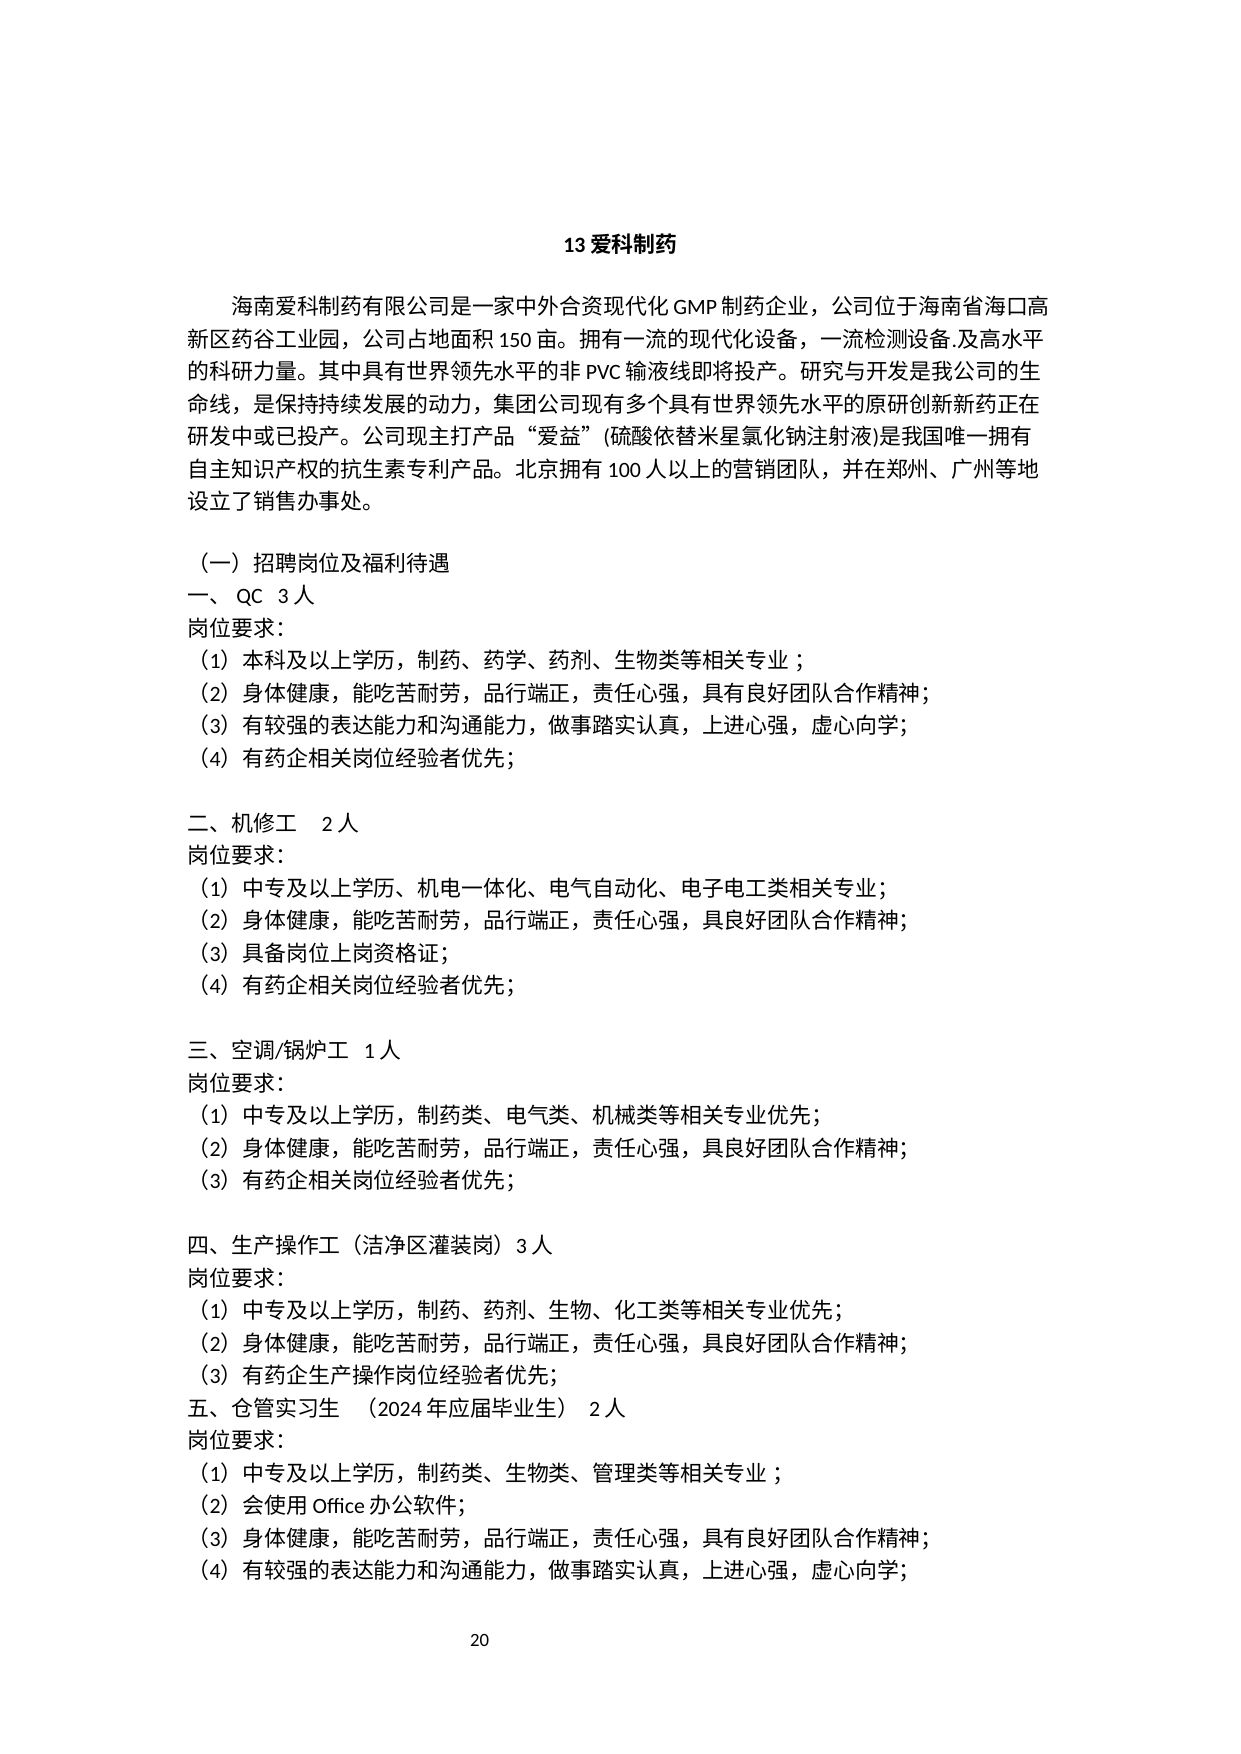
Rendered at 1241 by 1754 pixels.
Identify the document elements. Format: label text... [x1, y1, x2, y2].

text 五、仓管实习生 （2024年应届毕业生） 2人 [187, 1390, 1053, 1423]
text （2）身体健康，能吃苦耐劳，品行端正，责任心强，具良好团队合作精神； [187, 903, 1053, 935]
text 13爱科制药 [187, 227, 1053, 259]
text （4）有药企相关岗位经验者优先； [187, 740, 1053, 773]
text （1）中专及以上学历，制药、药剂、生物、化工类等相关专业优先； [187, 1293, 1053, 1325]
text （4）有较强的表达能力和沟通能力，做事踏实认真，上进心强，虚心向学； [187, 1553, 1053, 1585]
text （1）中专及以上学历、机电一体化、电气自动化、电子电工类相关专业； [187, 870, 1053, 903]
text （2）身体健康，能吃苦耐劳，品行端正，责任心强，具有良好团队合作精神； [187, 675, 1053, 708]
text 岗位要求： [187, 1423, 1053, 1455]
subtitle 海南爱科制药有限公司是一家中外合资现代化GMP制药企业，公司位于海南省海口高新区药谷工业园，公司占地面积150亩。拥有一流的现代化设备，一流检测设备.及高水平的科研力量。其中具有世界领先水平的非PVC输液线即将投产。研究与开发是我公司的生命线，是保持持续发展的动力，集团公司现有多个具有世界领先水平的原研创新新药正在研发中或已投产。公司现主打产品“爱益”(硫酸依替米星氯化钠注射液)是我国唯一拥有自主知识产权的抗生素专利产品。北京拥有100人以上的营销团队，并在郑州、广州等地设立了销售办事处。 [187, 289, 1053, 516]
text （3）身体健康，能吃苦耐劳，品行端正，责任心强，具有良好团队合作精神； [187, 1520, 1053, 1553]
text 岗位要求： [187, 1065, 1053, 1098]
text （3）有药企相关岗位经验者优先； [187, 1163, 1053, 1195]
text 三、空调/锅炉工 1人 [187, 1033, 1053, 1065]
text （3）有较强的表达能力和沟通能力，做事踏实认真，上进心强，虚心向学； [187, 708, 1053, 740]
text （1）本科及以上学历，制药、药学、药剂、生物类等相关专业 ； [187, 643, 1053, 675]
text （3）具备岗位上岗资格证； [187, 935, 1053, 968]
text 一、 QC 3人 [187, 578, 1053, 610]
text 四、生产操作工（洁净区灌装岗）3人 [187, 1228, 1053, 1260]
text （4）有药企相关岗位经验者优先； [187, 968, 1053, 1000]
text 岗位要求： [187, 1260, 1053, 1293]
text （一）招聘岗位及福利待遇 [187, 545, 1053, 578]
text （3）有药企生产操作岗位经验者优先； [187, 1358, 1053, 1390]
text （1）中专及以上学历，制药类、电气类、机械类等相关专业优先； [187, 1098, 1053, 1130]
text 岗位要求： [187, 610, 1053, 643]
text （2）身体健康，能吃苦耐劳，品行端正，责任心强，具良好团队合作精神； [187, 1325, 1053, 1358]
text （1）中专及以上学历，制药类、生物类、管理类等相关专业 ； [187, 1455, 1053, 1488]
text （2）身体健康，能吃苦耐劳，品行端正，责任心强，具良好团队合作精神； [187, 1130, 1053, 1163]
text 二、机修工 2人 [187, 805, 1053, 838]
text （2）会使用Office办公软件； [187, 1488, 1053, 1520]
text 岗位要求： [187, 838, 1053, 870]
